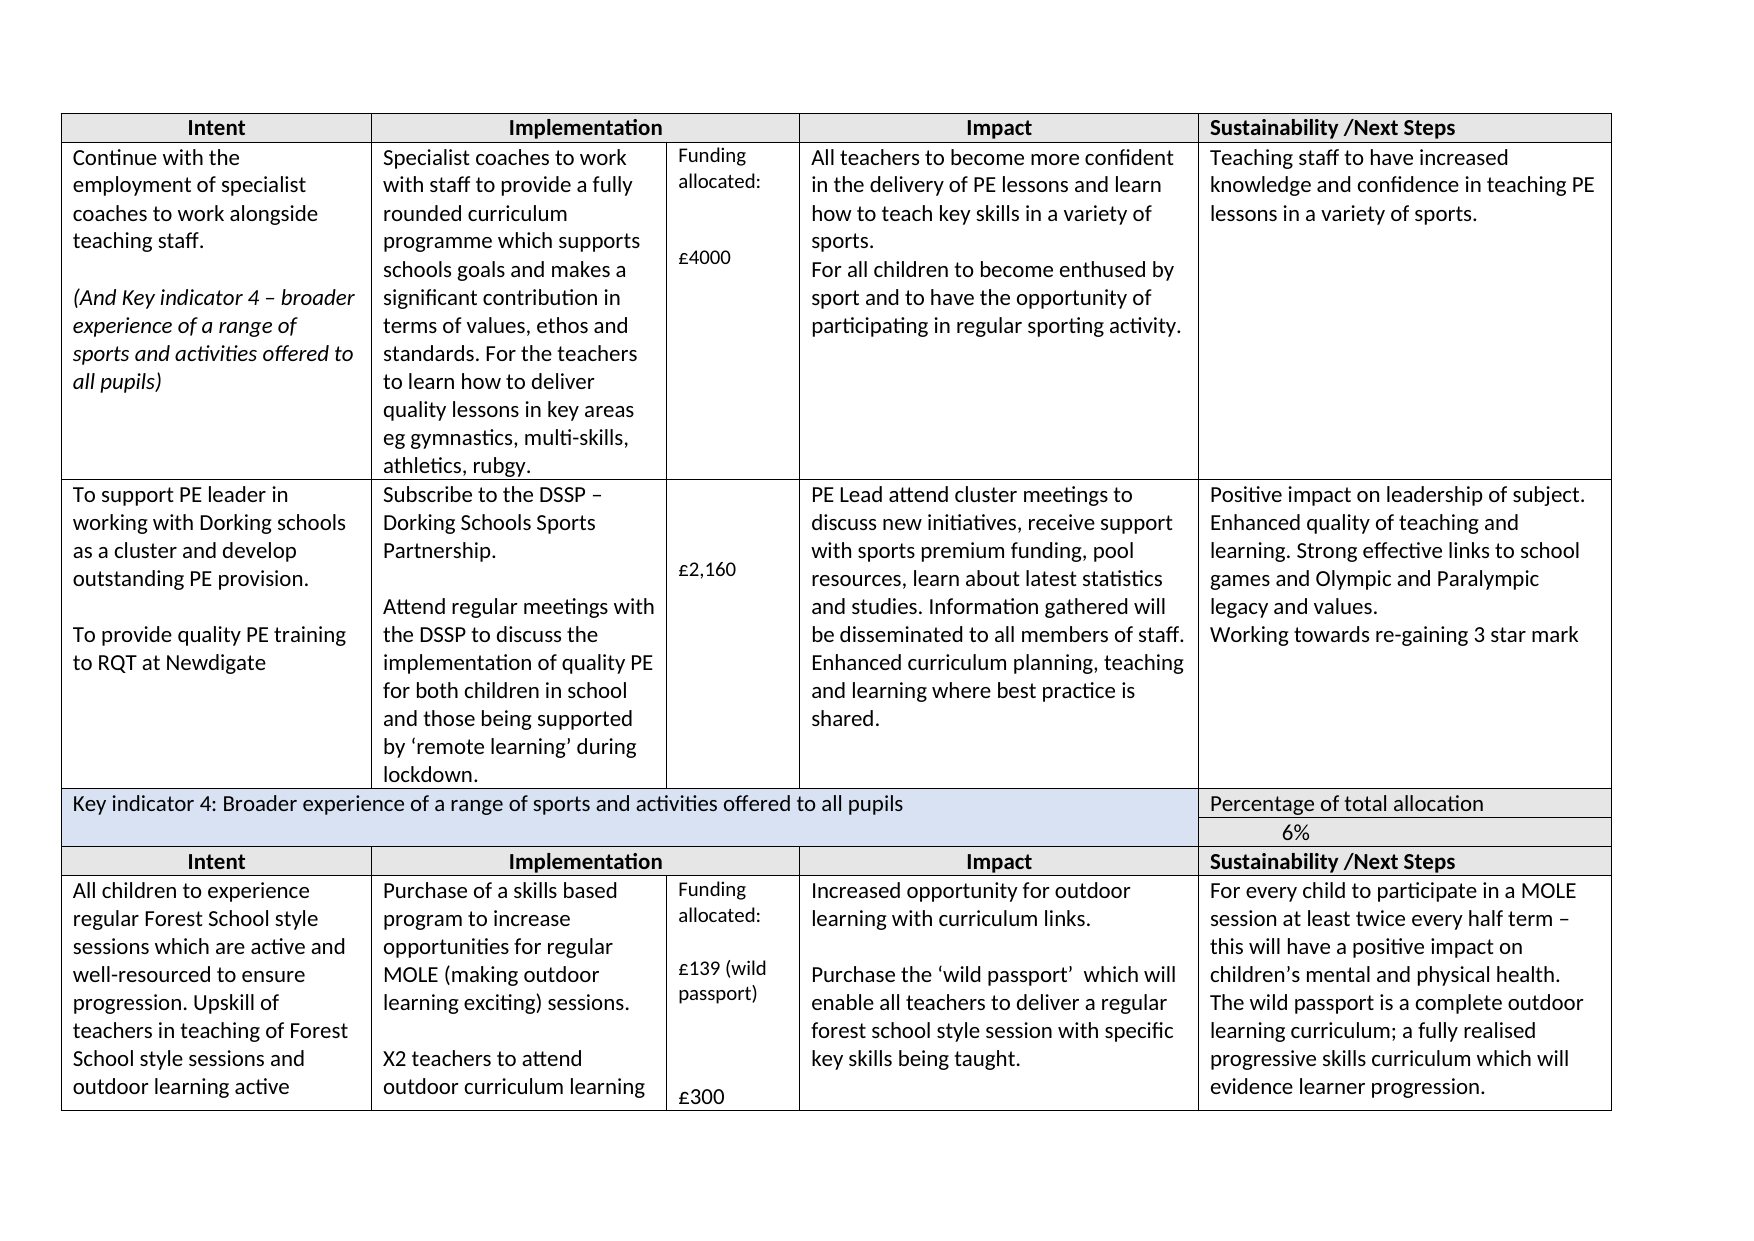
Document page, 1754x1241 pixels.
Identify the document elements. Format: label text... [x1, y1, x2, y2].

table_cell Implementation [372, 114, 799, 142]
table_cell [372, 876, 666, 1110]
table_cell Impact [800, 847, 1198, 875]
table_cell PE Lead attend cluster meetings to discuss new initiatives, receive support with sports premium funding, pool resources, learn about latest statistics and studies. Information gathered will be disseminated to all members of staff. Enhanced curriculum planning, teaching and learning where best practice is shared. [800, 480, 1198, 788]
table_cell All teachers to become more confident in the delivery of PE lessons and learn how to teach key skills in a variety of sports. For all children to become enthused by sport and to have the opportunity of participating in regular sporting activity. [800, 143, 1198, 479]
table_cell Subscribe to the DSSP – Dorking Schools Sports Partnership. Attend regular meetings with the DSSP to discuss the implementation of quality PE for both children in school and those being supported by ‘remote learning’ during lockdown. [372, 480, 666, 788]
table_cell Specialist coaches to work with staff to provide a fully rounded curriculum programme which supports schools goals and makes a significant contribution in terms of values, ethos and standards. For the teachers to learn how to deliver quality lessons in key areas eg gymnastics, multi-skills, athletics, rubgy. [372, 143, 666, 479]
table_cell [667, 876, 799, 1110]
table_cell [1199, 876, 1611, 1110]
table_cell Sustainability /Next Steps [1199, 847, 1611, 875]
table_cell 6% [1199, 818, 1611, 846]
table_cell Funding allocated: £4000 [667, 143, 799, 479]
table_cell Intent [62, 847, 371, 875]
table_cell £2,160 [667, 480, 799, 788]
table_cell To support PE leader in working with Dorking schools as a cluster and develop outstanding PE provision. To provide quality PE training to RQT at Newdigate [62, 480, 371, 788]
table_cell Continue with the employment of specialist coaches to work alongside teaching staff. (And Key indicator 4 – broader experience of a range of sports and activities offered to all pupils) [62, 143, 371, 479]
table_cell Impact [800, 114, 1198, 142]
table_cell Key indicator 4: Broader experience of a range of sports and activities offered to all pupils [62, 789, 1198, 846]
table_cell Teaching staff to have increased knowledge and confidence in teaching PE lessons in a variety of sports. [1199, 143, 1611, 479]
table_cell Intent [62, 114, 371, 142]
table_cell Percentage of total allocation [1199, 789, 1611, 817]
table_cell Implementation [372, 847, 799, 875]
table_cell Sustainability /Next Steps [1199, 114, 1611, 142]
table_cell Positive impact on leadership of subject. Enhanced quality of teaching and learning. Strong effective links to school games and Olympic and Paralympic legacy and values. Working towards re-gaining 3 star mark [1199, 480, 1611, 788]
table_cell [800, 876, 1198, 1110]
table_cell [62, 876, 371, 1110]
